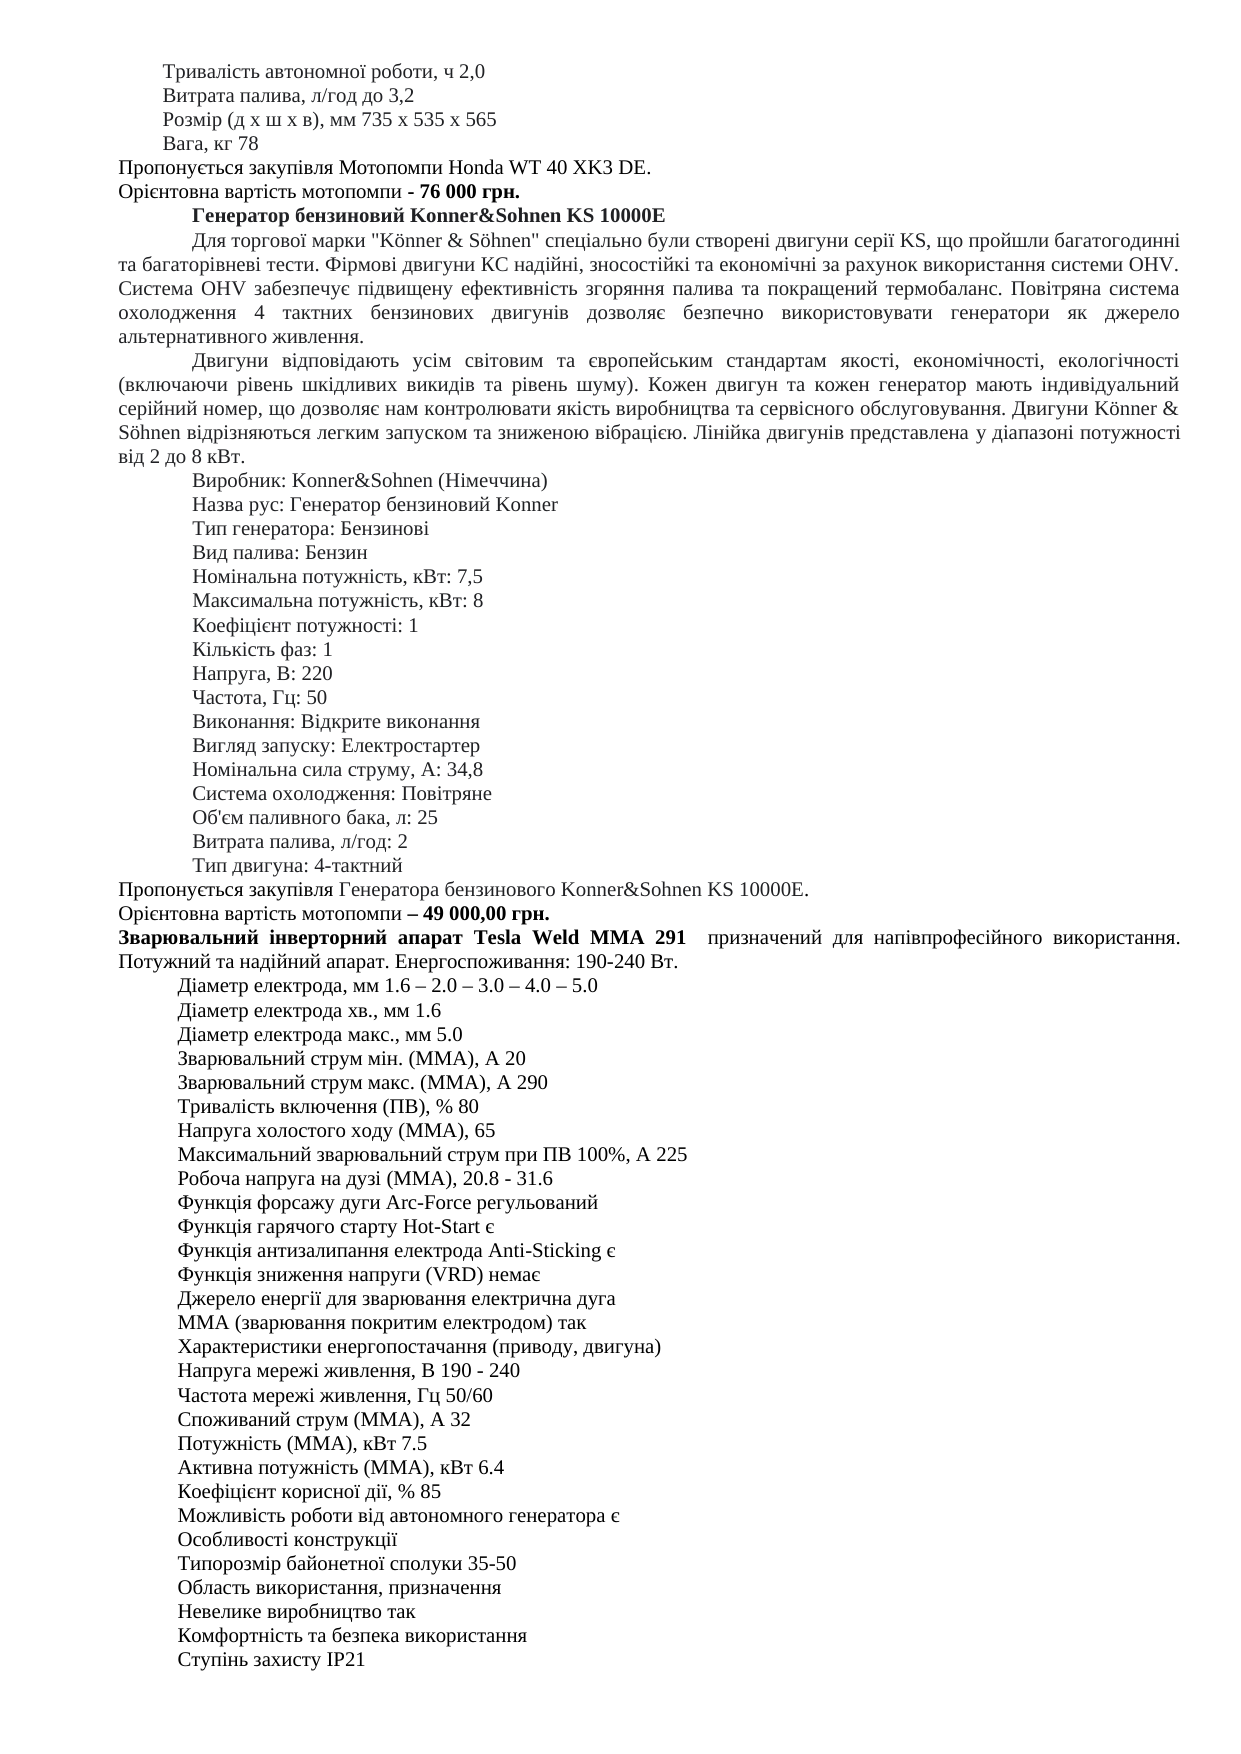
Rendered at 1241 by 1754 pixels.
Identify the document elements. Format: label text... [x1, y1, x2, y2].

text Система охолодження: Повітряне [118, 781, 1181, 805]
text Частота мережі живлення, Гц 50/60 [118, 1382, 1181, 1407]
text Назва рус: Генератор бензиновий Konner [118, 492, 1181, 516]
text Виконання: Відкрите виконання [118, 709, 1181, 733]
text Функція антизалипання електрода Anti-Sticking є [118, 1238, 1181, 1262]
text Тип генератора: Бензинові [118, 516, 1181, 540]
text Функція форсажу дуги Arc-Force регульований [118, 1190, 1181, 1214]
text Діаметр електрода макс., мм 5.0 [118, 1022, 1181, 1046]
text Номінальна сила струму, А: 34,8 [118, 757, 1181, 781]
text Споживаний струм (MMA), А 32 [118, 1407, 1181, 1431]
text Невелике виробництво так [118, 1599, 1181, 1623]
text Область використання, призначення [118, 1575, 1181, 1599]
text Коефіцієнт потужності: 1 [118, 612, 1181, 637]
text MMA (зварювання покритим електродом) так [118, 1310, 1181, 1334]
text Двигуни відповідають усім світовим та європейським стандартам якості, економічності, екологічності (включаючи рівень шкідливих викидів та рівень шуму). Кожен двигун та кожен генератор мають індивідуальний серійний номер, що дозволяє нам контролювати якість виробництва та сервісного обслуговування. Двигуни Könner & Söhnen відрізняються легким запуском та зниженою вібрацією. Лінійка двигунів представлена ​​у діапазоні потужності від 2 до 8 кВт. [118, 348, 1181, 468]
text Функція гарячого старту Hot-Start є [118, 1214, 1181, 1238]
text Для торгової марки "Könner & Söhnen" спеціально були створені двигуни серії KS, що пройшли багатогодинні та багаторівневі тести. Фірмові двигуни КС надійні, зносостійкі та економічні за рахунок використання системи OHV. Система OHV забезпечує підвищену ефективність згоряння палива та покращений термобаланс. Повітряна система охолодження 4 тактних бензинових двигунів дозволяє безпечно використовувати генератори як джерело альтернативного живлення. [118, 227, 1181, 348]
text Напруга, В: 220 [118, 661, 1181, 685]
text Зварювальний струм мін. (MMA), А 20 [118, 1046, 1181, 1070]
text Вигляд запуску: Електростартер [118, 733, 1181, 757]
text Тривалість автономної роботи, ч 2,0 [118, 59, 1181, 83]
text Вид палива: Бензин [118, 540, 1181, 564]
text Напруга холостого ходу (MMA), 65 [118, 1118, 1181, 1142]
text Типорозмір байонетної сполуки 35-50 [118, 1551, 1181, 1575]
text Діаметр електрода, мм 1.6 – 2.0 – 3.0 – 4.0 – 5.0 [118, 973, 1181, 997]
text Кількість фаз: 1 [118, 637, 1181, 661]
text Об'єм паливного бака, л: 25 [118, 805, 1181, 829]
text Зварювальний інверторний апарат Tesla Weld MMA 291 призначений для напівпрофесійного використання. Потужний та надійний апарат. Енергоспоживання: 190-240 Вт. [118, 925, 1181, 973]
text Напруга мережі живлення, В 190 - 240 [118, 1358, 1181, 1382]
text Функція зниження напруги (VRD) немає [118, 1262, 1181, 1286]
text Зварювальний струм макс. (MMA), А 290 [118, 1070, 1181, 1094]
text Максимальний зварювальний струм при ПВ 100%, А 225 [118, 1142, 1181, 1166]
text Частота, Гц: 50 [118, 685, 1181, 709]
text Коефіцієнт корисної дії, % 85 [118, 1479, 1181, 1503]
text Витрата палива, л/год до 3,2 [118, 83, 1181, 107]
text Активна потужність (MMA), кВт 6.4 [118, 1455, 1181, 1479]
text Ступінь захисту IP21 [118, 1647, 1181, 1671]
text Вага, кг 78 [118, 131, 1181, 155]
text Розмір (д х ш х в), мм 735 х 535 х 565 [118, 107, 1181, 131]
text Можливість роботи від автономного генератора є [118, 1503, 1181, 1527]
text Генератор бензиновий Konner&Sohnen KS 10000E [118, 203, 1181, 227]
text Пропонується закупівля Мотопомпи Honda WT 40 XK3 DE. [118, 155, 1181, 179]
text Особливості конструкції [118, 1527, 1181, 1551]
text Орієнтовна вартість мотопомпи - 76 000 грн. [118, 179, 1181, 203]
text Витрата палива, л/год: 2 [118, 829, 1181, 853]
text Пропонується закупівля Генератора бензинового Konner&Sohnen KS 10000E. [118, 877, 1181, 901]
text Джерело енергії для зварювання електрична дуга [118, 1286, 1181, 1310]
text Виробник: Konner&Sohnen (Німеччина) [118, 468, 1181, 492]
text Максимальна потужність, кВт: 8 [118, 588, 1181, 612]
text Тип двигуна: 4-тактний [118, 853, 1181, 877]
text Діаметр електрода хв., мм 1.6 [118, 997, 1181, 1022]
text Характеристики енергопостачання (приводу, двигуна) [118, 1334, 1181, 1358]
text Орієнтовна вартість мотопомпи – 49 000,00 грн. [118, 901, 1181, 925]
text Номінальна потужність, кВт: 7,5 [118, 564, 1181, 588]
text Робоча напруга на дузі (MMA), 20.8 - 31.6 [118, 1166, 1181, 1190]
text Тривалість включення (ПВ), % 80 [118, 1094, 1181, 1118]
text Потужність (MMA), кВт 7.5 [118, 1431, 1181, 1455]
text Комфортність та безпека використання [118, 1623, 1181, 1647]
